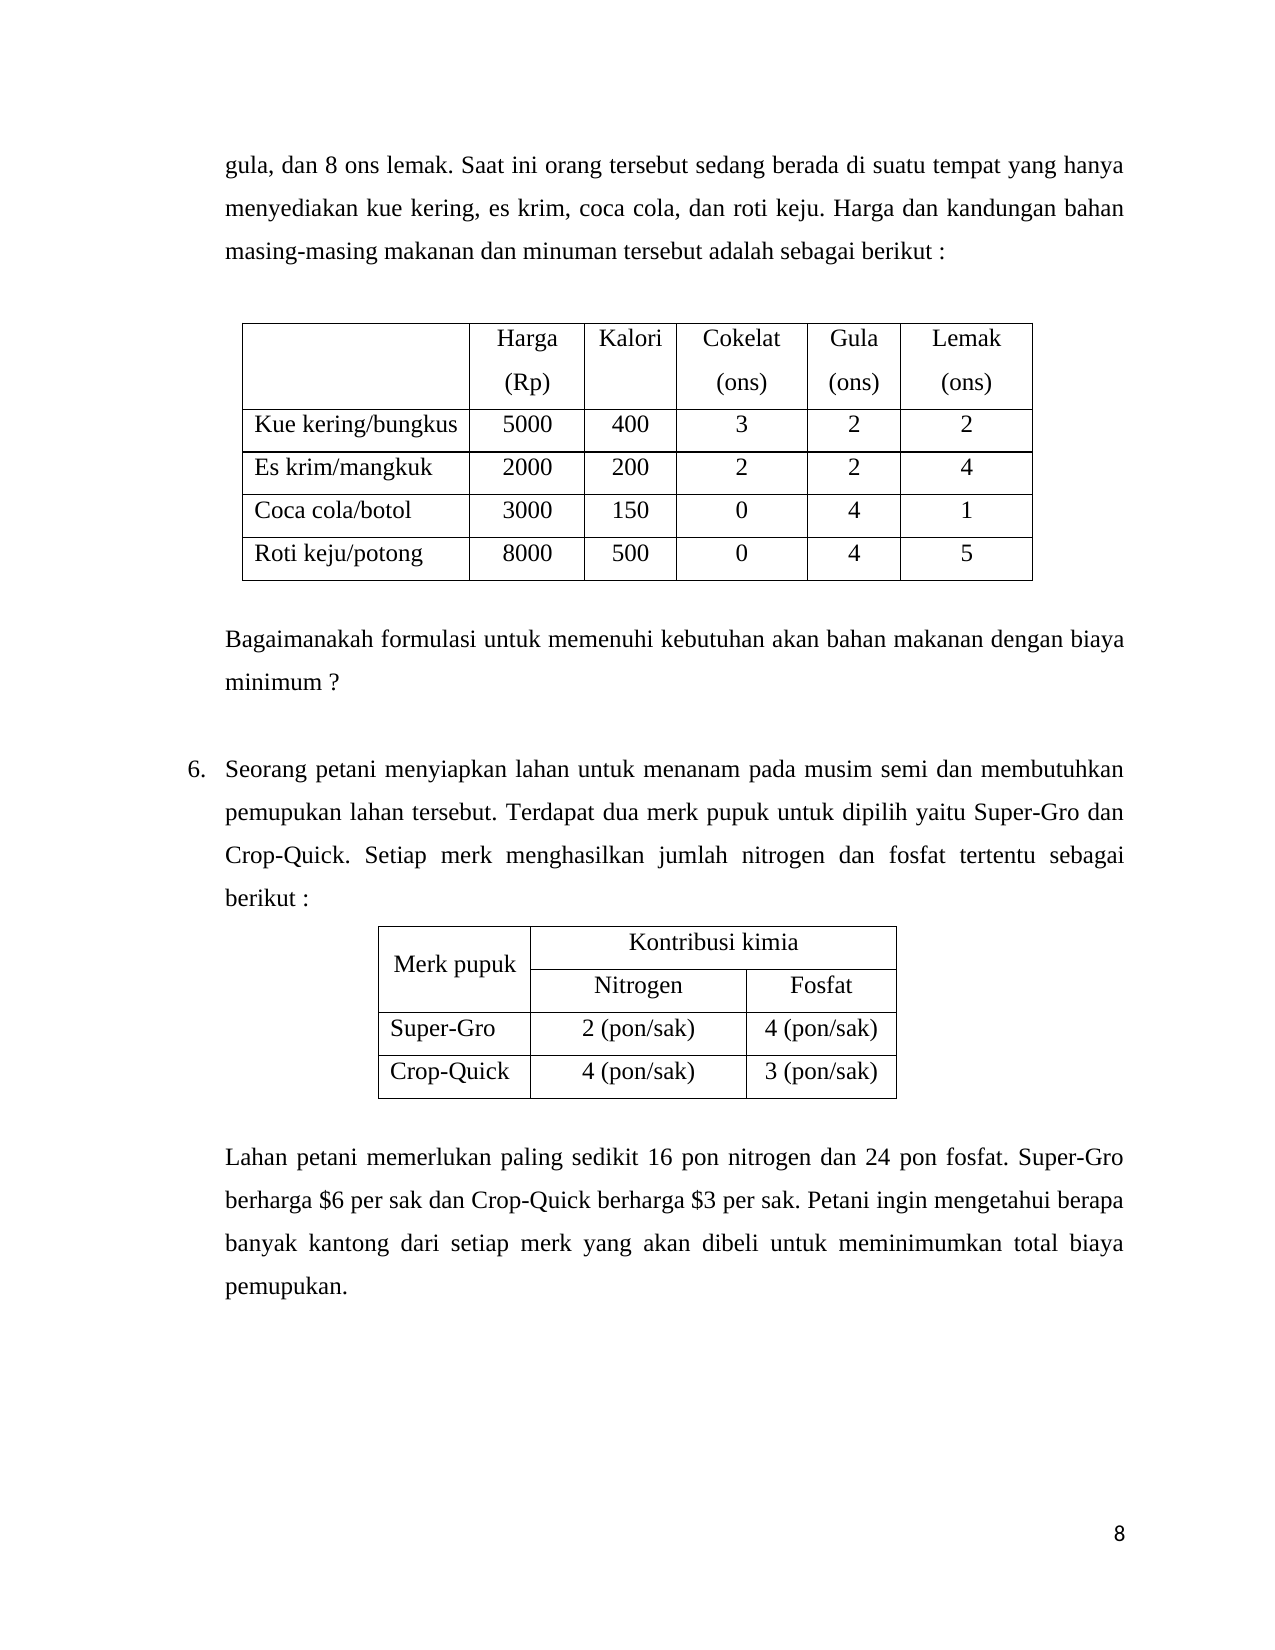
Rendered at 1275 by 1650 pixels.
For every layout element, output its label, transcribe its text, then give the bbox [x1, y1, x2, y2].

table_cell 2 [677, 453, 807, 494]
table_cell 150 [585, 495, 676, 537]
table_cell 2 [808, 410, 900, 451]
table_header Kalori [585, 324, 676, 408]
table_cell 1 [901, 495, 1032, 537]
table_cell 3000 [470, 495, 584, 537]
table_cell Fosfat [747, 970, 896, 1012]
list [187, 150, 1125, 265]
list Seorang petani menyiapkan lahan untuk menanam pada musim semi dan membutuhkan pemupukan lahan tersebut. Terdapat dua merk pupuk untuk dipilih yaitu Super-Gro dan Crop-Quick. Setiap merk menghasilkan jumlah nitrogen dan fosfat tertentu sebagai berikut : [187, 754, 1125, 912]
table_cell 5000 [470, 410, 584, 451]
table_cell 4 [901, 453, 1032, 494]
table_header Kontribusi kimia [531, 927, 896, 969]
table_cell 2000 [470, 453, 584, 494]
table_cell 0 [677, 495, 807, 537]
text Lahan petani memerlukan paling sedikit 16 pon nitrogen dan 24 pon fosfat. Super-Gro berharga $6 per sak dan Crop-Quick berharga $3 per sak. Petani ingin mengetahui berapa banyak kantong dari setiap merk yang akan dibeli untuk meminimumkan total biaya pemupukan. [225, 1142, 1125, 1300]
table_cell 8000 [470, 538, 584, 580]
table_cell 400 [585, 410, 676, 451]
table_cell Coca cola/botol [243, 495, 469, 537]
table_cell 200 [585, 453, 676, 494]
table_cell 4 (pon/sak) [747, 1013, 896, 1055]
table_header [243, 324, 469, 408]
table_header Merk pupuk [379, 927, 530, 1012]
table_cell Es krim/mangkuk [243, 453, 469, 494]
table_cell 4 (pon/sak) [531, 1056, 746, 1098]
table_header Harga (Rp) [470, 324, 584, 408]
table_cell Super-Gro [379, 1013, 530, 1055]
table_cell 0 [677, 538, 807, 580]
table_header Lemak (ons) [901, 324, 1032, 408]
table_cell 2 (pon/sak) [531, 1013, 746, 1055]
table_cell Crop-Quick [379, 1056, 530, 1098]
table_cell Kue kering/bungkus [243, 410, 469, 451]
table_cell 4 [808, 538, 900, 580]
table_cell 2 [901, 410, 1032, 451]
table_cell 2 [808, 453, 900, 494]
table_cell Roti keju/potong [243, 538, 469, 580]
table_cell 5 [901, 538, 1032, 580]
table_cell 3 (pon/sak) [747, 1056, 896, 1098]
table_cell 3 [677, 410, 807, 451]
table_header Gula (ons) [808, 324, 900, 408]
table_header Cokelat (ons) [677, 324, 807, 408]
table_cell 4 [808, 495, 900, 537]
text Bagaimanakah formulasi untuk memenuhi kebutuhan akan bahan makanan dengan biaya minimum ? [225, 624, 1125, 696]
table_cell 500 [585, 538, 676, 580]
table_cell Nitrogen [531, 970, 746, 1012]
